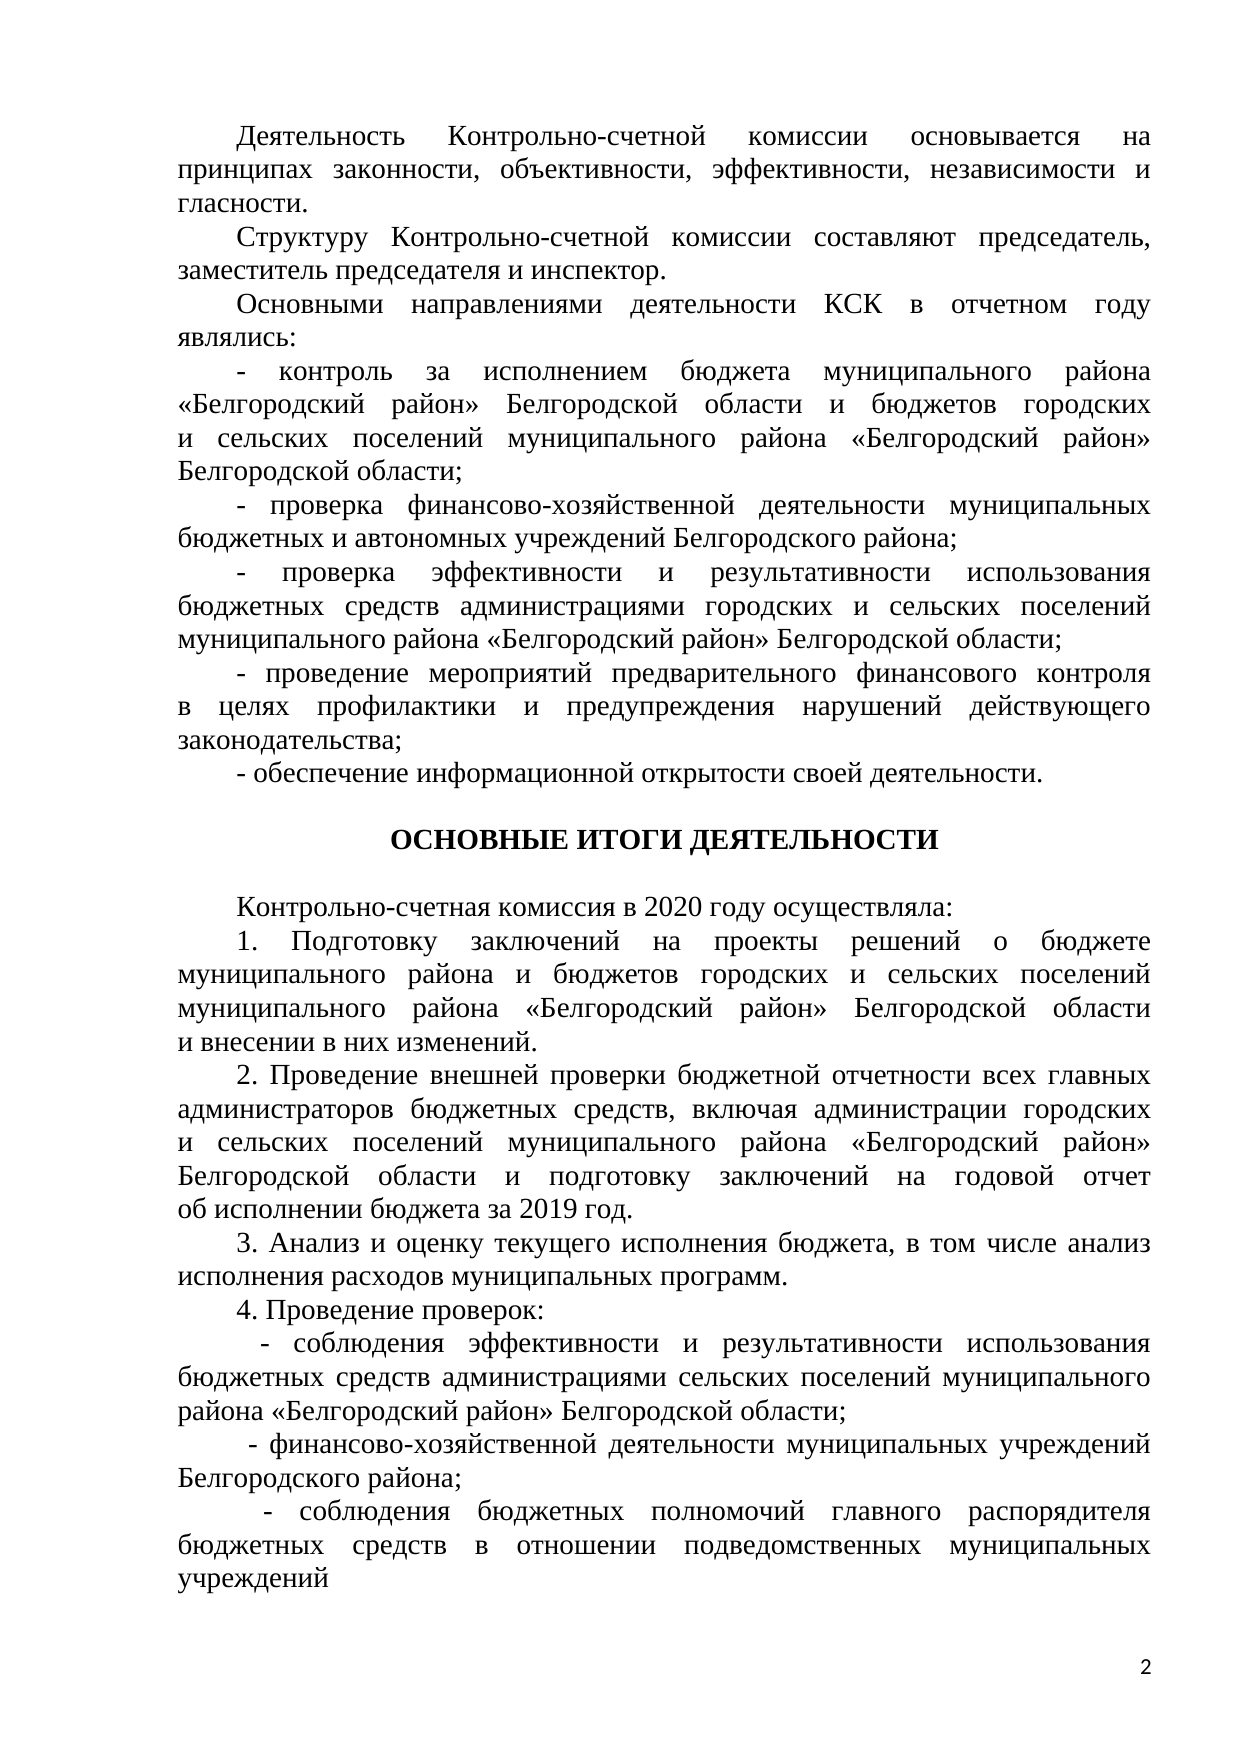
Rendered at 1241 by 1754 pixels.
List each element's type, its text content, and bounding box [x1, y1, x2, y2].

text - контроль за исполнением бюджета муниципального района «Белгородский район» Белгородской области и бюджетов городских и сельских поселений муниципального района «Белгородский район» Белгородской области; [177, 353, 1152, 487]
text - проверка эффективности и результативности использования бюджетных средств администрациями городских и сельских поселений муниципального района «Белгородский район» Белгородской области; [177, 554, 1152, 655]
text 2. Проведение внешней проверки бюджетной отчетности всех главных администраторов бюджетных средств, включая администрации городских и сельских поселений муниципального района «Белгородский район» Белгородской области и подготовку заключений на годовой отчет об исполнении бюджета за 2019 год. [177, 1057, 1152, 1225]
text 3. Анализ и оценку текущего исполнения бюджета, в том числе анализ исполнения расходов муниципальных программ. [177, 1225, 1152, 1292]
text Контрольно-счетная комиссия в 2020 году осуществляла: [177, 889, 1152, 923]
text 4. Проведение проверок: [177, 1292, 1152, 1326]
text - проведение мероприятий предварительного финансового контроля в целях профилактики и предупреждения нарушений действующего законодательства; [177, 655, 1152, 755]
text ОСНОВНЫЕ ИТОГИ ДЕЯТЕЛЬНОСТИ [177, 822, 1152, 856]
text - обеспечение информационной открытости своей деятельности. [177, 755, 1152, 789]
text 1. Подготовку заключений на проекты решений о бюджете муниципального района и бюджетов городских и сельских поселений муниципального района «Белгородский район» Белгородской области и внесении в них изменений. [177, 923, 1152, 1057]
text - соблюдения эффективности и результативности использования бюджетных средств администрациями сельских поселений муниципального района «Белгородский район» Белгородской области; [177, 1326, 1152, 1426]
text - финансово-хозяйственной деятельности муниципальных учреждений Белгородского района; [177, 1426, 1152, 1493]
text Структуру Контрольно-счетной комиссии составляют председатель, заместитель председателя и инспектор. [177, 219, 1152, 286]
text Деятельность Контрольно-счетной комиссии основывается на принципах законности, объективности, эффективности, независимости и гласности. [177, 118, 1152, 219]
text - проверка финансово-хозяйственной деятельности муниципальных бюджетных и автономных учреждений Белгородского района; [177, 487, 1152, 554]
text - соблюдения бюджетных полномочий главного распорядителя бюджетных средств в отношении подведомственных муниципальных учреждений [177, 1493, 1152, 1594]
text Основными направлениями деятельности КСК в отчетном году являлись: [177, 286, 1152, 353]
